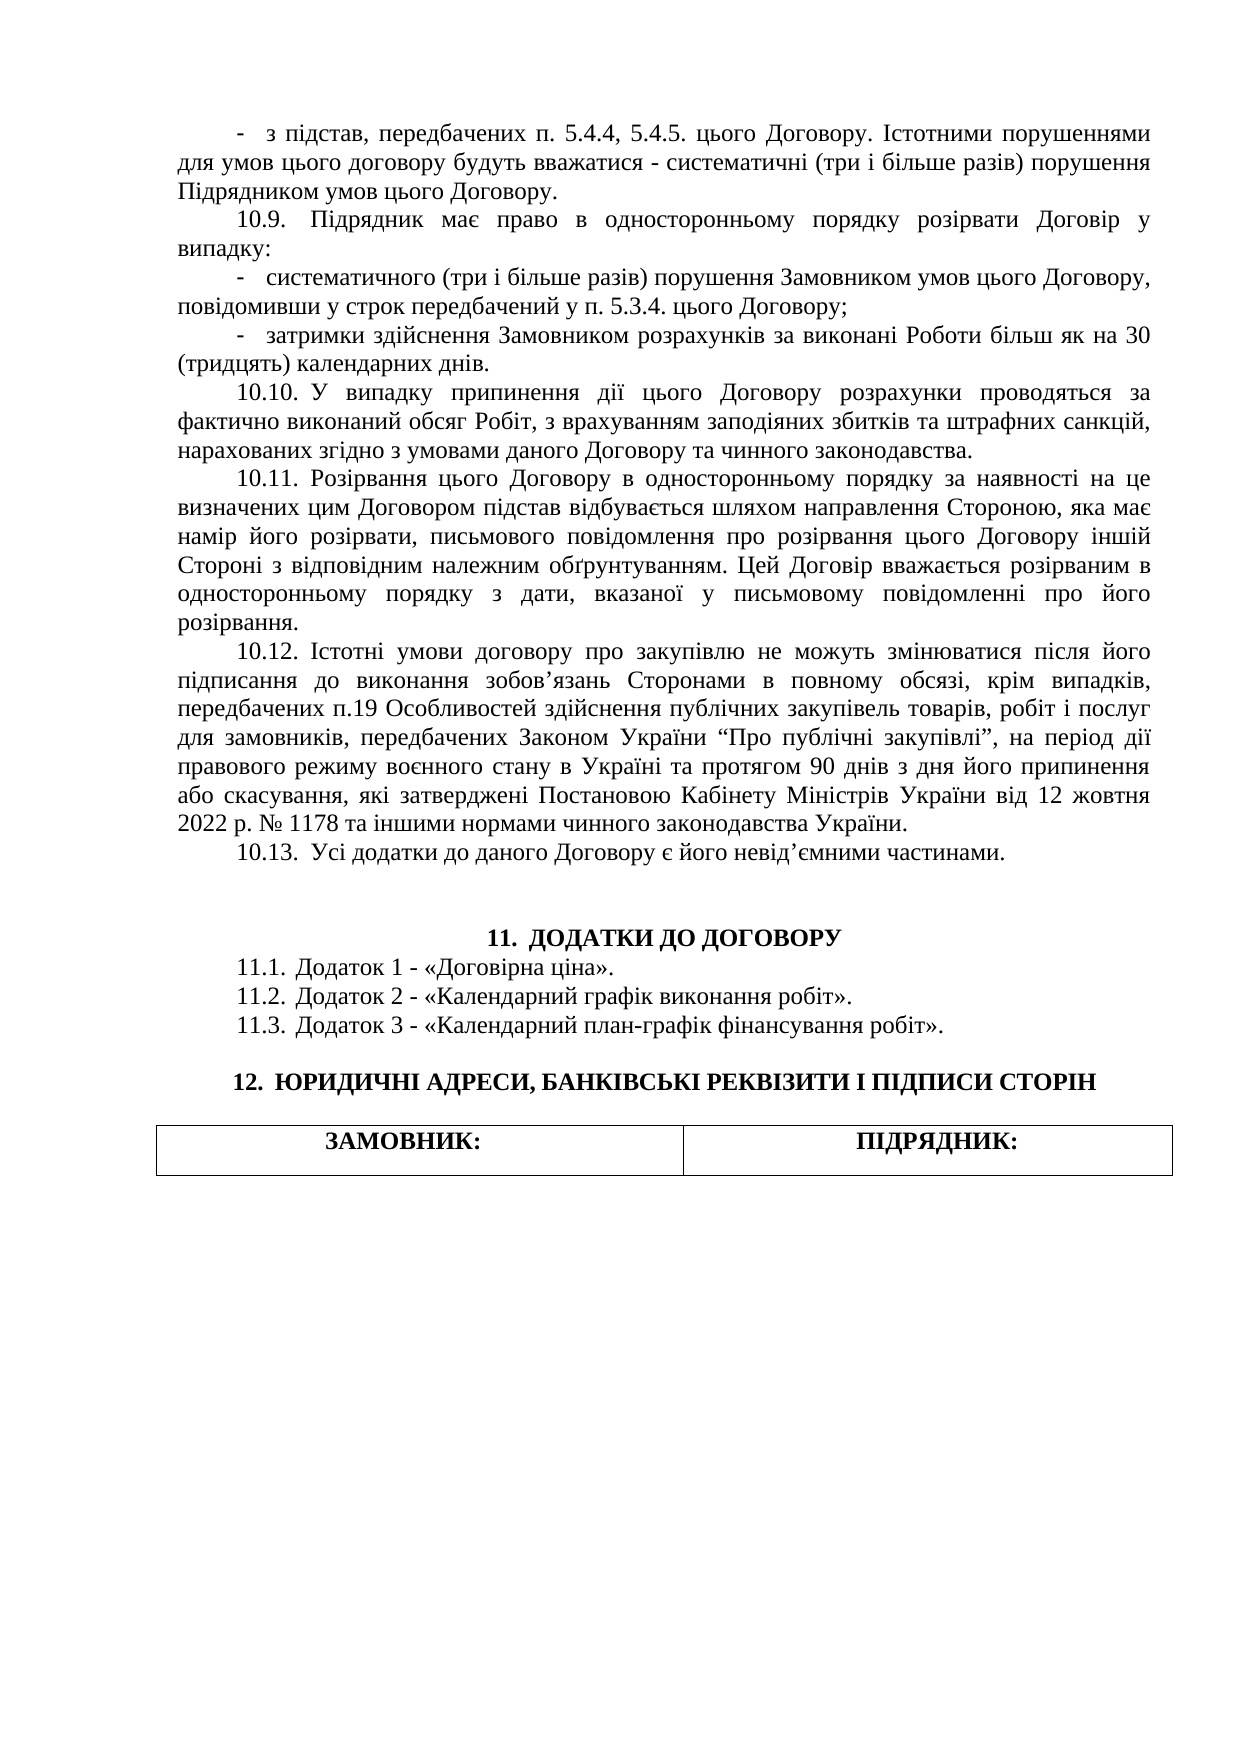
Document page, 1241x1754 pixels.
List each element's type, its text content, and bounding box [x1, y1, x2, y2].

table_header ПІДРЯДНИК: [684, 1126, 1172, 1175]
list Додаток 2 - «Календарний графік виконання робіт». [177, 981, 1152, 1010]
list з підстав, передбачених п. 5.4.4, 5.4.5. цього Договору. Істотними порушеннями для умов цього договору будуть вважатися - систематичні (три і більше разів) порушення Підрядником умов цього Договору. [177, 118, 1152, 204]
list Підрядник має право в односторонньому порядку розірвати Договір у випадку: [177, 204, 1152, 262]
list Додаток 1 - «Договірна ціна». [177, 952, 1152, 981]
list затримки здійснення Замовником розрахунків за виконані Роботи більш як на 30 (тридцять) календарних днів. [177, 319, 1152, 377]
table_header ЗАМОВНИК: [157, 1126, 683, 1175]
list Додаток 3 - «Календарний план-графік фінансування робіт». [177, 1010, 1152, 1038]
list Істотні умови договору про закупівлю не можуть змінюватися після його підписання до виконання зобов’язань Сторонами в повному обсязі, крім випадків, передбачених п.19 Особливостей здійснення публічних закупівель товарів, робіт і послуг для замовників, передбачених Законом України “Про публічні закупівлі”, на період дії правового режиму воєнного стану в Україні та протягом 90 днів з дня його припинення або скасування, які затверджені Постановою Кабінету Міністрів України від 12 жовтня 2022 р. № 1178 та іншими нормами чинного законодавства України. [177, 636, 1152, 837]
list ДОДАТКИ ДО ДОГОВОРУ [177, 923, 1152, 952]
list Усі додатки до даного Договору є його невід’ємними частинами. [177, 837, 1152, 866]
list У випадку припинення дії цього Договору розрахунки проводяться за фактично виконаний обсяг Робіт, з врахуванням заподіяних збитків та штрафних санкцій, нарахованих згідно з умовами даного Договору та чинного законодавства. [177, 377, 1152, 463]
list систематичного (три і більше разів) порушення Замовником умов цього Договору, повідомивши у строк передбачений у п. 5.3.4. цього Договору; [177, 262, 1152, 319]
list Розірвання цього Договору в односторонньому порядку за наявності на це визначених цим Договором підстав відбувається шляхом направлення Стороною, яка має намір його розірвати, письмового повідомлення про розірвання цього Договору іншій Стороні з відповідним належним обґрунтуванням. Цей Договір вважається розірваним в односторонньому порядку з дати, вказаної у письмовому повідомленні про його розірвання. [177, 463, 1152, 636]
list ЮРИДИЧНІ АДРЕСИ, БАНКІВСЬКІ РЕКВІЗИТИ І ПІДПИСИ СТОРІН [177, 1067, 1152, 1096]
